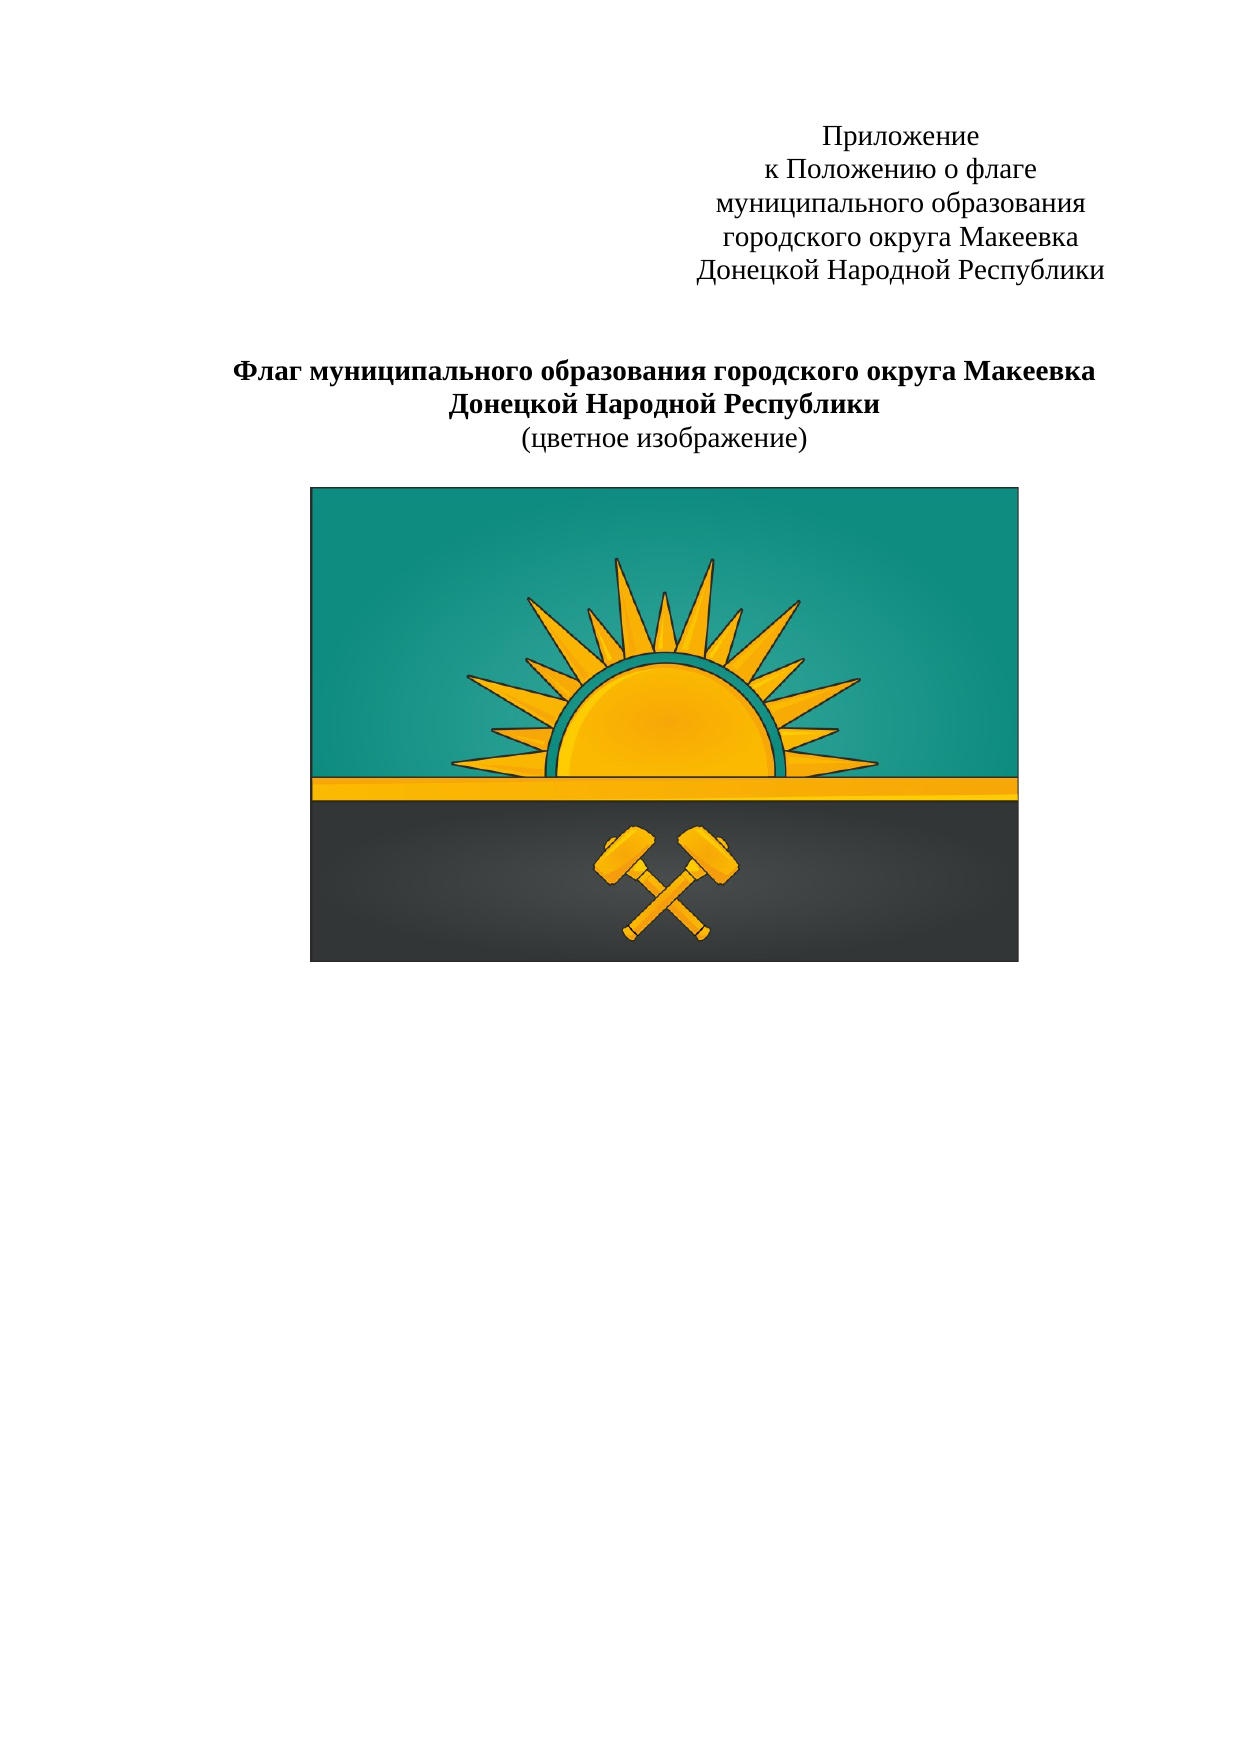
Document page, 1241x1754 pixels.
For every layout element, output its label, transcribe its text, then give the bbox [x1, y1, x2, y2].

text (цветное изображение) [177, 420, 1152, 453]
picture [310, 487, 1019, 962]
text муниципального образования [650, 185, 1152, 219]
text Донецкой Народной Республики [650, 252, 1152, 286]
text Приложение [650, 118, 1152, 152]
text Донецкой Народной Республики [177, 386, 1152, 420]
text Флаг муниципального образования городского округа Макеевка [177, 353, 1152, 386]
text городского округа Макеевка [650, 219, 1152, 252]
text к Положению о флаге [650, 152, 1152, 185]
